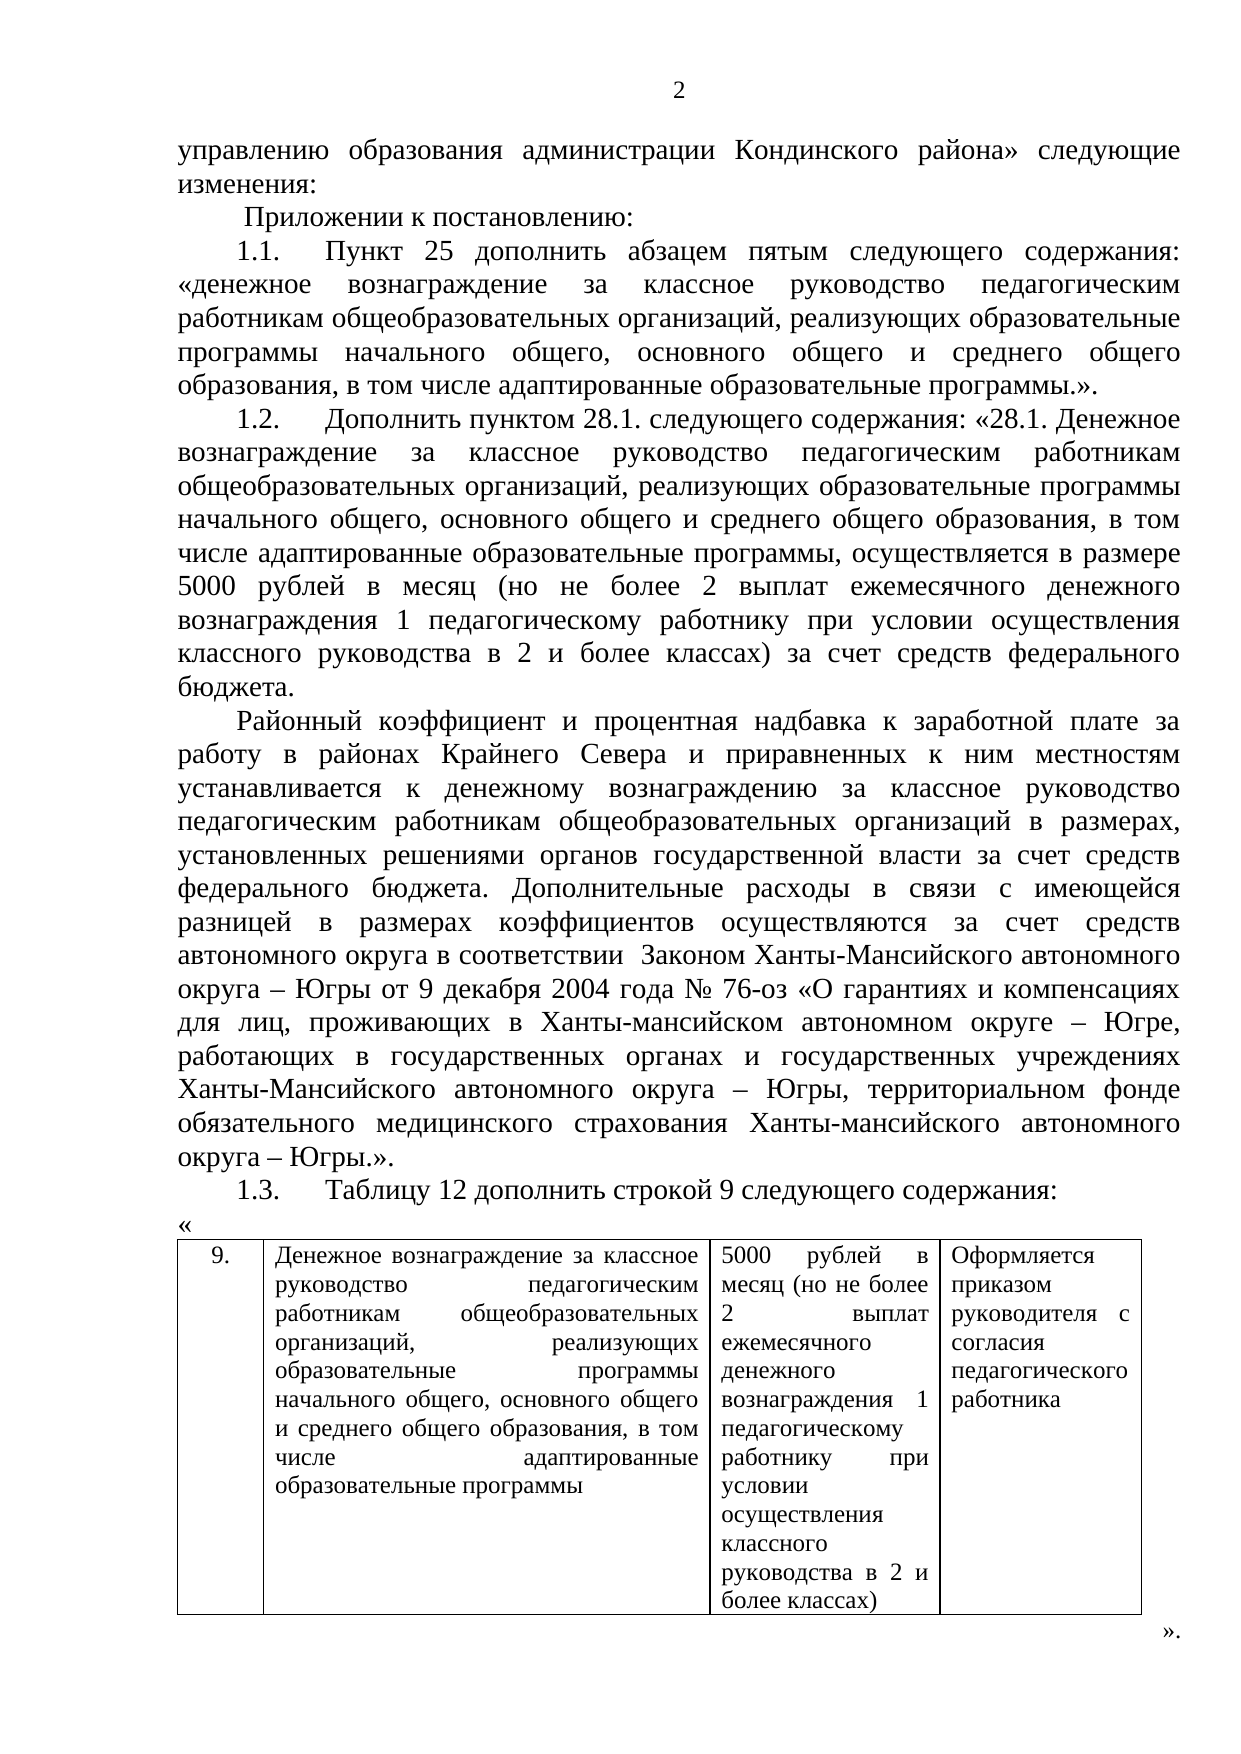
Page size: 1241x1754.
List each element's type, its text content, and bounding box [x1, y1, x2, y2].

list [177, 132, 1181, 199]
text ». [177, 1615, 1181, 1644]
table_header Денежное вознаграждение за классное руководство педагогическим работникам общеобразовательных организаций, реализующих образовательные программы начального общего, основного общего и среднего общего образования, в том числе адаптированные образовательные программы [264, 1240, 709, 1614]
text Приложении к постановлению: [236, 199, 1181, 233]
list Пункт 25 дополнить абзацем пятым следующего содержания: «денежное вознаграждение за классное руководство педагогическим работникам общеобразовательных организаций, реализующих образовательные программы начального общего, основного общего и среднего общего образования, в том числе адаптированные образовательные программы.». [177, 233, 1181, 401]
text « [177, 1206, 1181, 1239]
table_header 9. [178, 1240, 263, 1614]
list Дополнить пунктом 28.1. следующего содержания: «28.1. Денежное вознаграждение за классное руководство педагогическим работникам общеобразовательных организаций, реализующих образовательные программы начального общего, основного общего и среднего общего образования, в том числе адаптированные образовательные программы, осуществляется в размере 5000 рублей в месяц (но не более 2 выплат ежемесячного денежного вознаграждения 1 педагогическому работнику при условии осуществления классного руководства в 2 и более классах) за счет средств федерального бюджета. [177, 401, 1181, 703]
list Таблицу 12 дополнить строкой 9 следующего содержания: [177, 1172, 1181, 1206]
table_header Оформляется приказом руководителя с согласия педагогического работника [941, 1240, 1141, 1614]
table_header 5000 рублей в месяц (но не более 2 выплат ежемесячного денежного вознаграждения 1 педагогическому работнику при условии осуществления классного руководства в 2 и более классах) [711, 1240, 939, 1614]
text Районный коэффициент и процентная надбавка к заработной плате за работу в районах Крайнего Севера и приравненных к ним местностям устанавливается к денежному вознаграждению за классное руководство педагогическим работникам общеобразовательных организаций в размерах, установленных решениями органов государственной власти за счет средств федерального бюджета. Дополнительные расходы в связи с имеющейся разницей в размерах коэффициентов осуществляются за счет средств автономного округа в соответствии Законом Ханты-Мансийского автономного округа – Югры от 9 декабря 2004 года № 76-оз «О гарантиях и компенсациях для лиц, проживающих в Ханты-мансийском автономном округе – Югре, работающих в государственных органах и государственных учреждениях Ханты-Мансийского автономного округа – Югры, территориальном фонде обязательного медицинского страхования Ханты-мансийского автономного округа – Югры.». [177, 703, 1181, 1172]
